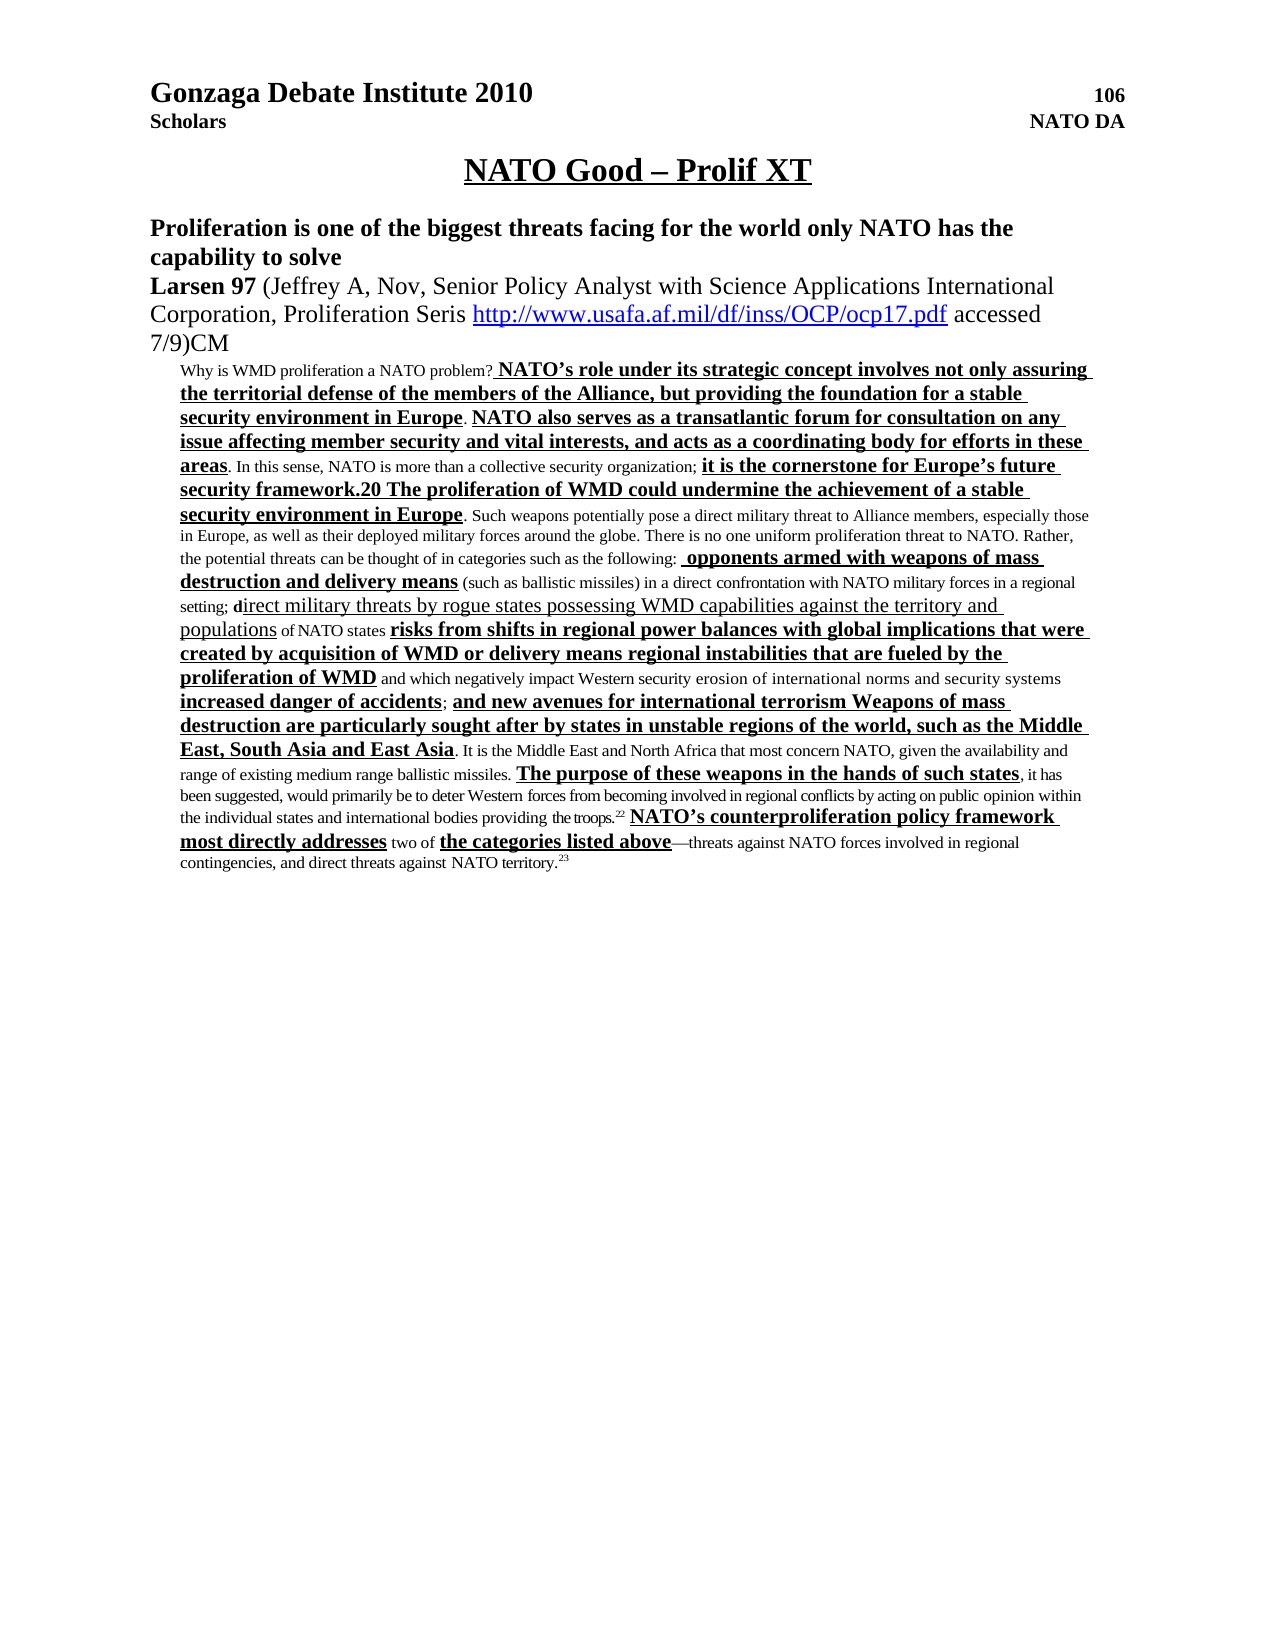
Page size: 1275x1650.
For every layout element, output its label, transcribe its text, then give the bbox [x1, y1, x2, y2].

text Proliferation is one of the biggest threats facing for the world only NATO has the capability to solve [150, 213, 1095, 271]
title NATO Good – Prolif XT [150, 150, 1125, 188]
text Larsen 97 (Jeffrey A, Nov, Senior Policy Analyst with Science Applications International Corporation, Proliferation Seris http://www.usafa.af.mil/df/inss/OCP/ocp17.pdf accessed 7/9)CM [150, 271, 1125, 357]
text Why is WMD proliferation a NATO problem? NATO’s role under its strategic concept involves not only assuring the territorial defense of the members of the Alliance, but providing the foundation for a stable security environment in Europe. NATO also serves as a transatlantic forum for consultation on any issue affecting member security and vital interests, and acts as a coordinating body for efforts in these areas. In this sense, NATO is more than a collective security organization; it is the cornerstone for Europe’s future security framework.20 The proliferation of WMD could undermine the achievement of a stable security environment in Europe. Such weapons potentially pose a direct military threat to Alliance members, especially those in Europe, as well as their deployed military forces around the globe. There is no one uniform proliferation threat to NATO. Rather, the potential threats can be thought of in categories such as the following: opponents armed with weapons of mass destruction and delivery means (such as ballistic missiles) in a direct confrontation with NATO military forces in a regional setting; direct military threats by rogue states possessing WMD capabilities against the territory and populations of NATO states risks from shifts in regional power balances with global implications that were created by acquisition of WMD or delivery means regional instabilities that are fueled by the proliferation of WMD and which negatively impact Western security erosion of international norms and security systems increased danger of accidents; and new avenues for international terrorism Weapons of mass destruction are particularly sought after by states in unstable regions of the world, such as the Middle East, South Asia and East Asia. It is the Middle East and North Africa that most concern NATO, given the availability and range of existing medium range ballistic missiles. The purpose of these weapons in the hands of such states, it has been suggested, would primarily be to deter Western forces from becoming involved in regional conflicts by acting on public opinion within the individual states and international bodies providing the troops.22 NATO’s counterproliferation policy framework most directly addresses two of the categories listed above—threats against NATO forces involved in regional contingencies, and direct threats against NATO territory.23 [180, 357, 1095, 872]
